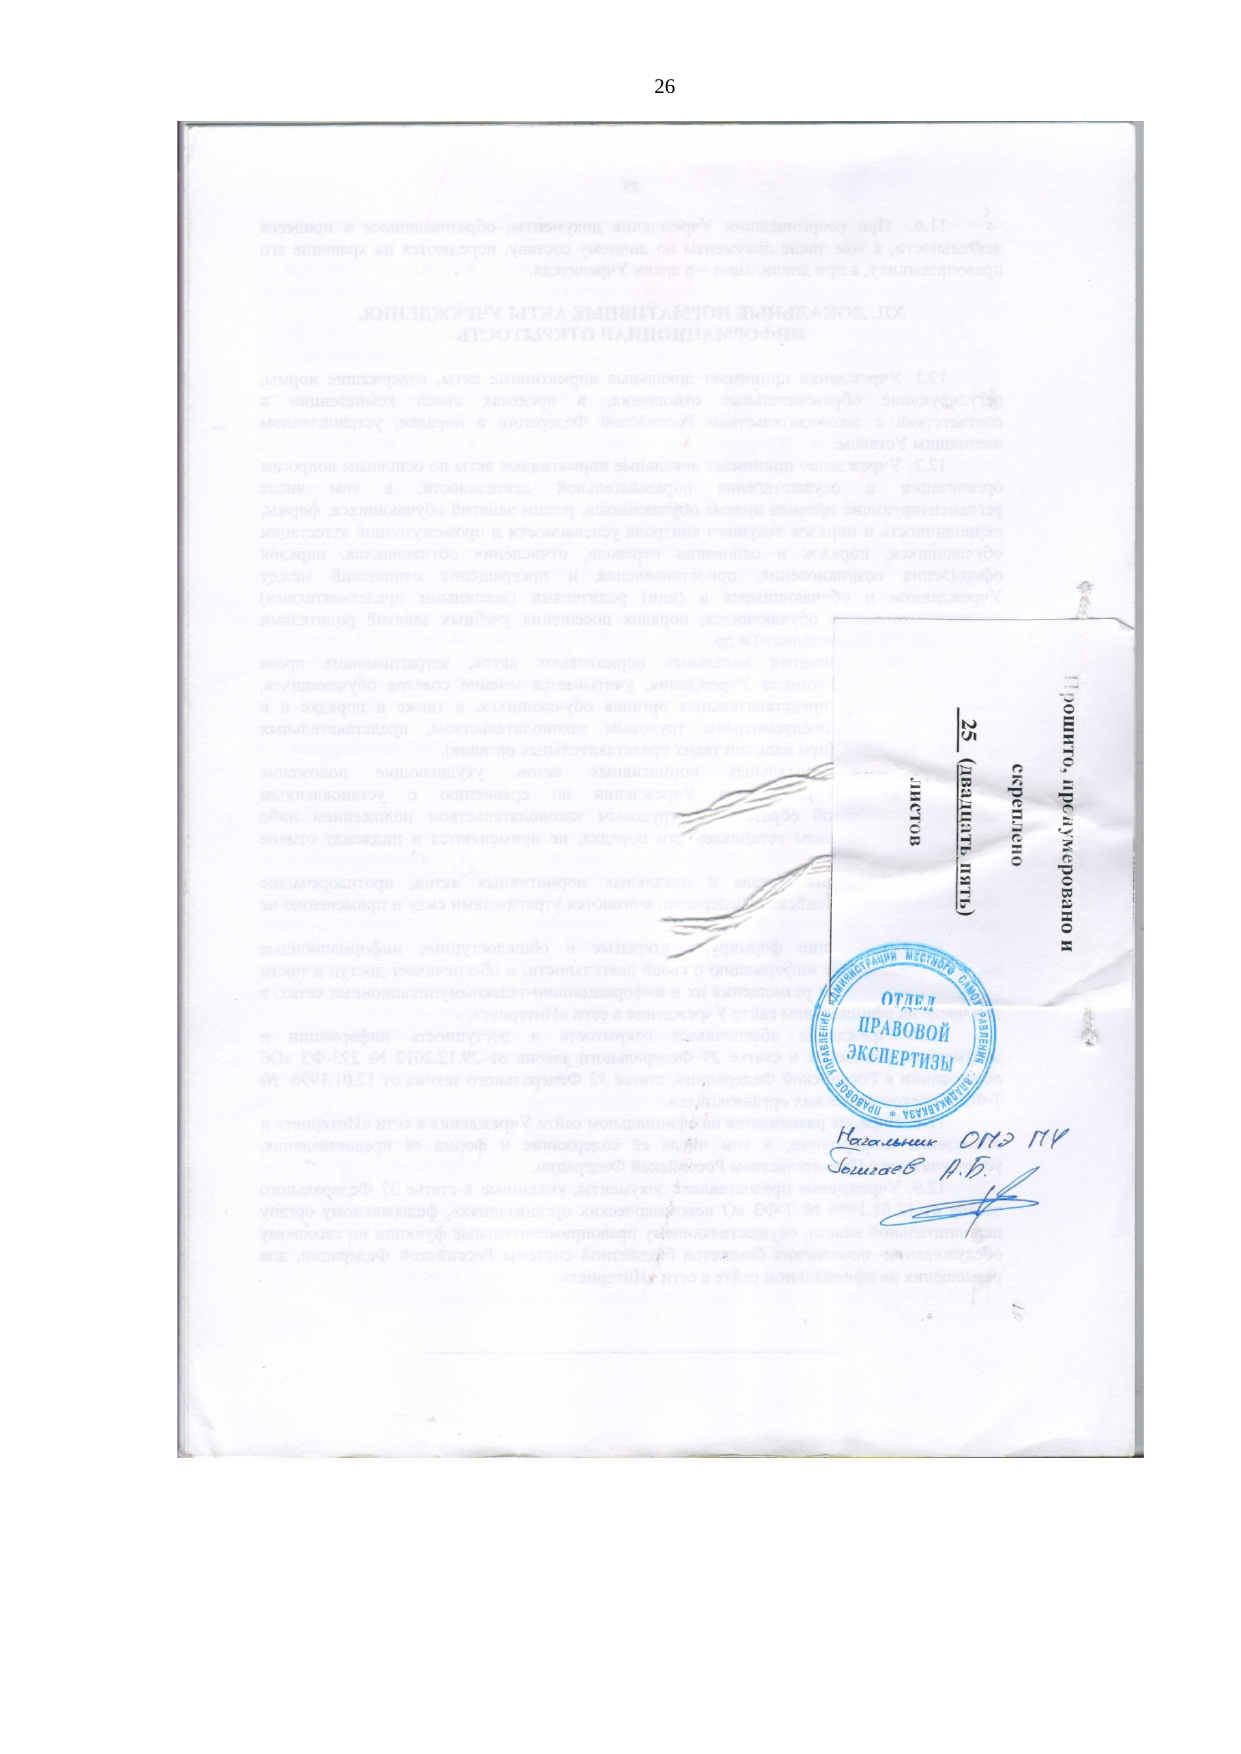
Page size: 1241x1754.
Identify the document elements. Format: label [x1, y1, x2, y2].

picture [177, 121, 1152, 1462]
